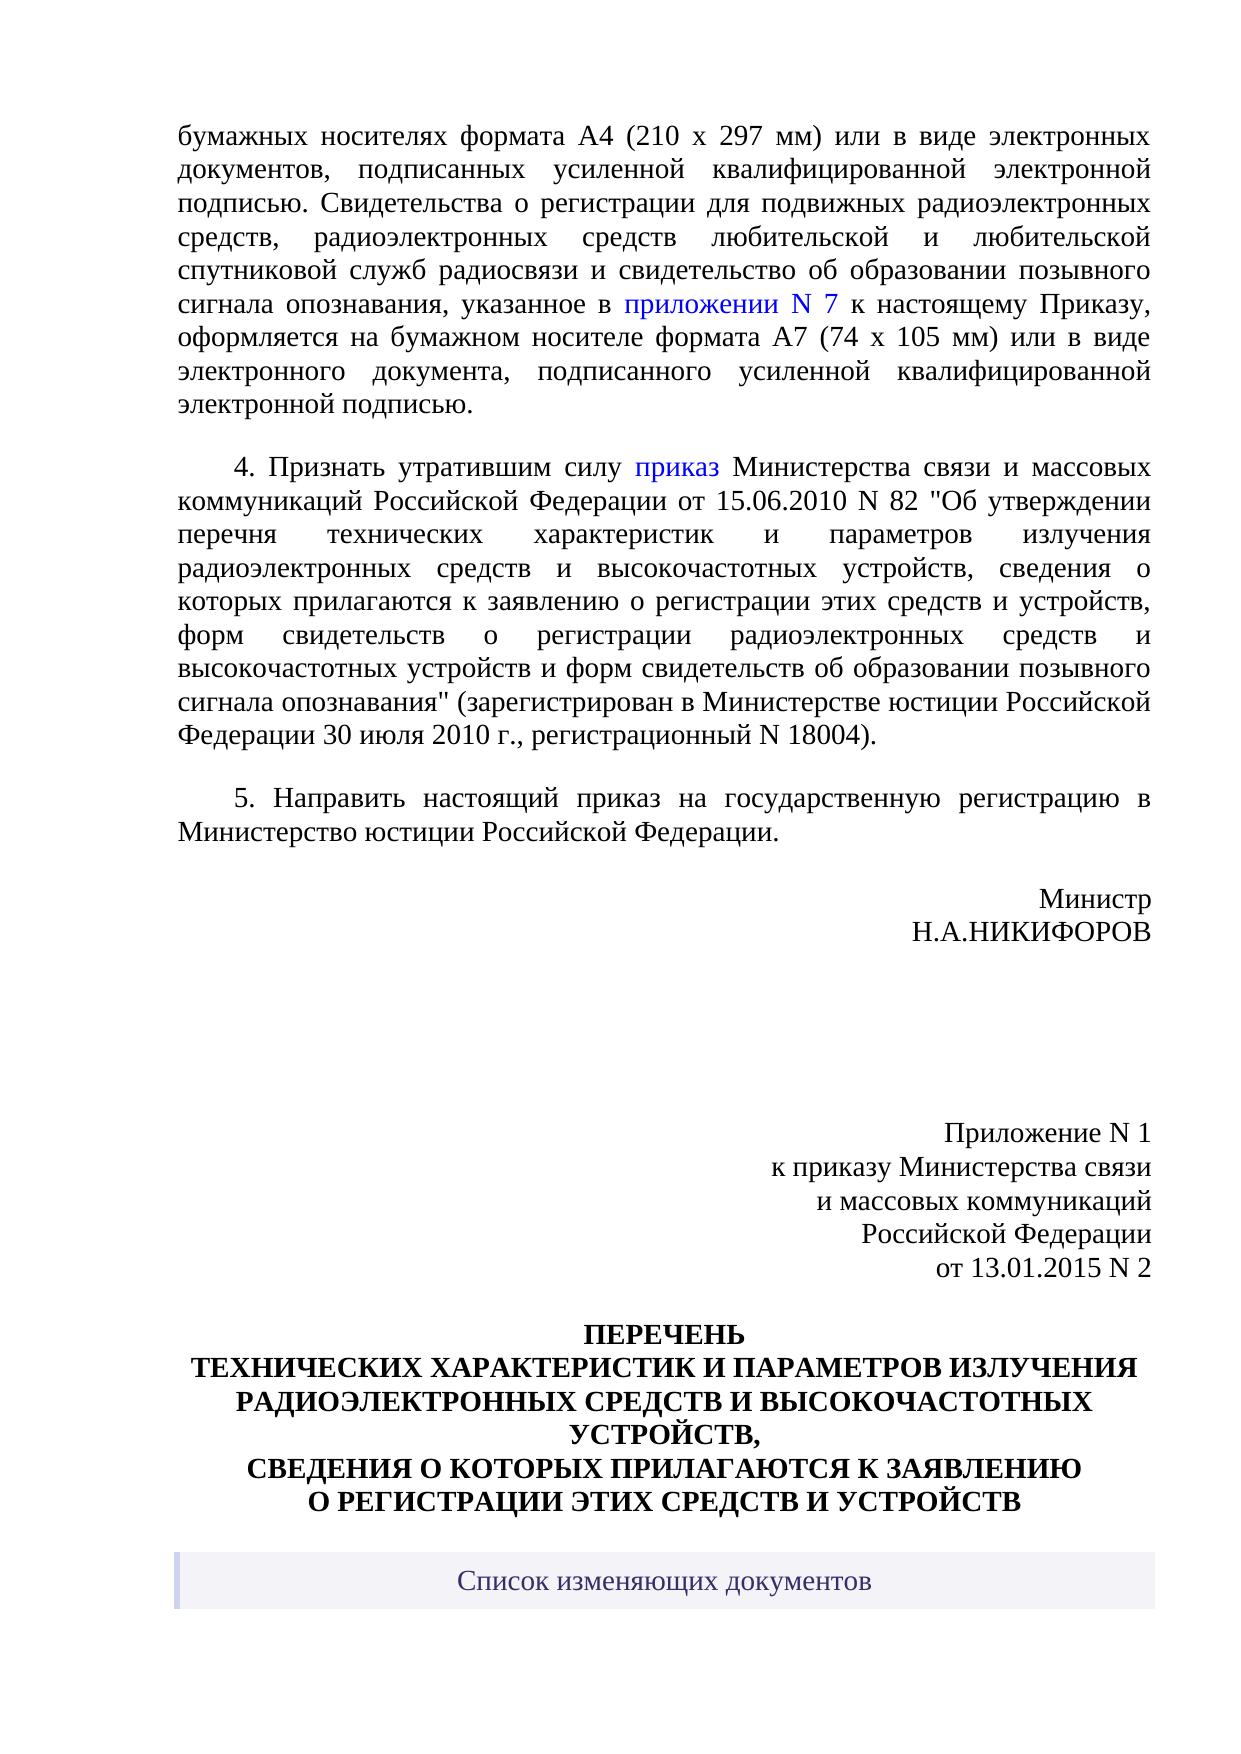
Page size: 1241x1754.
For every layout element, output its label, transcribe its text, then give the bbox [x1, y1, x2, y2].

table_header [180, 1552, 1149, 1609]
title ТЕХНИЧЕСКИХ ХАРАКТЕРИСТИК И ПАРАМЕТРОВ ИЗЛУЧЕНИЯ [177, 1350, 1152, 1384]
text и массовых коммуникаций [177, 1183, 1152, 1216]
title РАДИОЭЛЕКТРОННЫХ СРЕДСТВ И ВЫСОКОЧАСТОТНЫХ УСТРОЙСТВ, [177, 1384, 1152, 1451]
text Н.А.НИКИФОРОВ [177, 914, 1152, 948]
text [177, 118, 1152, 420]
text Министр [177, 881, 1152, 914]
title ПЕРЕЧЕНЬ [177, 1317, 1152, 1350]
title СВЕДЕНИЯ О КОТОРЫХ ПРИЛАГАЮТСЯ К ЗАЯВЛЕНИЮ [177, 1451, 1152, 1484]
text 5. Направить настоящий приказ на государственную регистрацию в Министерство юстиции Российской Федерации. [177, 780, 1152, 847]
text Российской Федерации [177, 1216, 1152, 1250]
title О РЕГИСТРАЦИИ ЭТИХ СРЕДСТВ И УСТРОЙСТВ [177, 1484, 1152, 1518]
text Приложение N 1 [177, 1116, 1152, 1149]
text 4. Признать утратившим силу приказ Министерства связи и массовых коммуникаций Российской Федерации от 15.06.2010 N 82 "Об утверждении перечня технических характеристик и параметров излучения радиоэлектронных средств и высокочастотных устройств, сведения о которых прилагаются к заявлению о регистрации этих средств и устройств, форм свидетельств о регистрации радиоэлектронных средств и высокочастотных устройств и форм свидетельств об образовании позывного сигнала опознавания" (зарегистрирован в Министерстве юстиции Российской Федерации 30 июля 2010 г., регистрационный N 18004). [177, 449, 1152, 751]
text от 13.01.2015 N 2 [177, 1250, 1152, 1283]
text к приказу Министерства связи [177, 1149, 1152, 1183]
